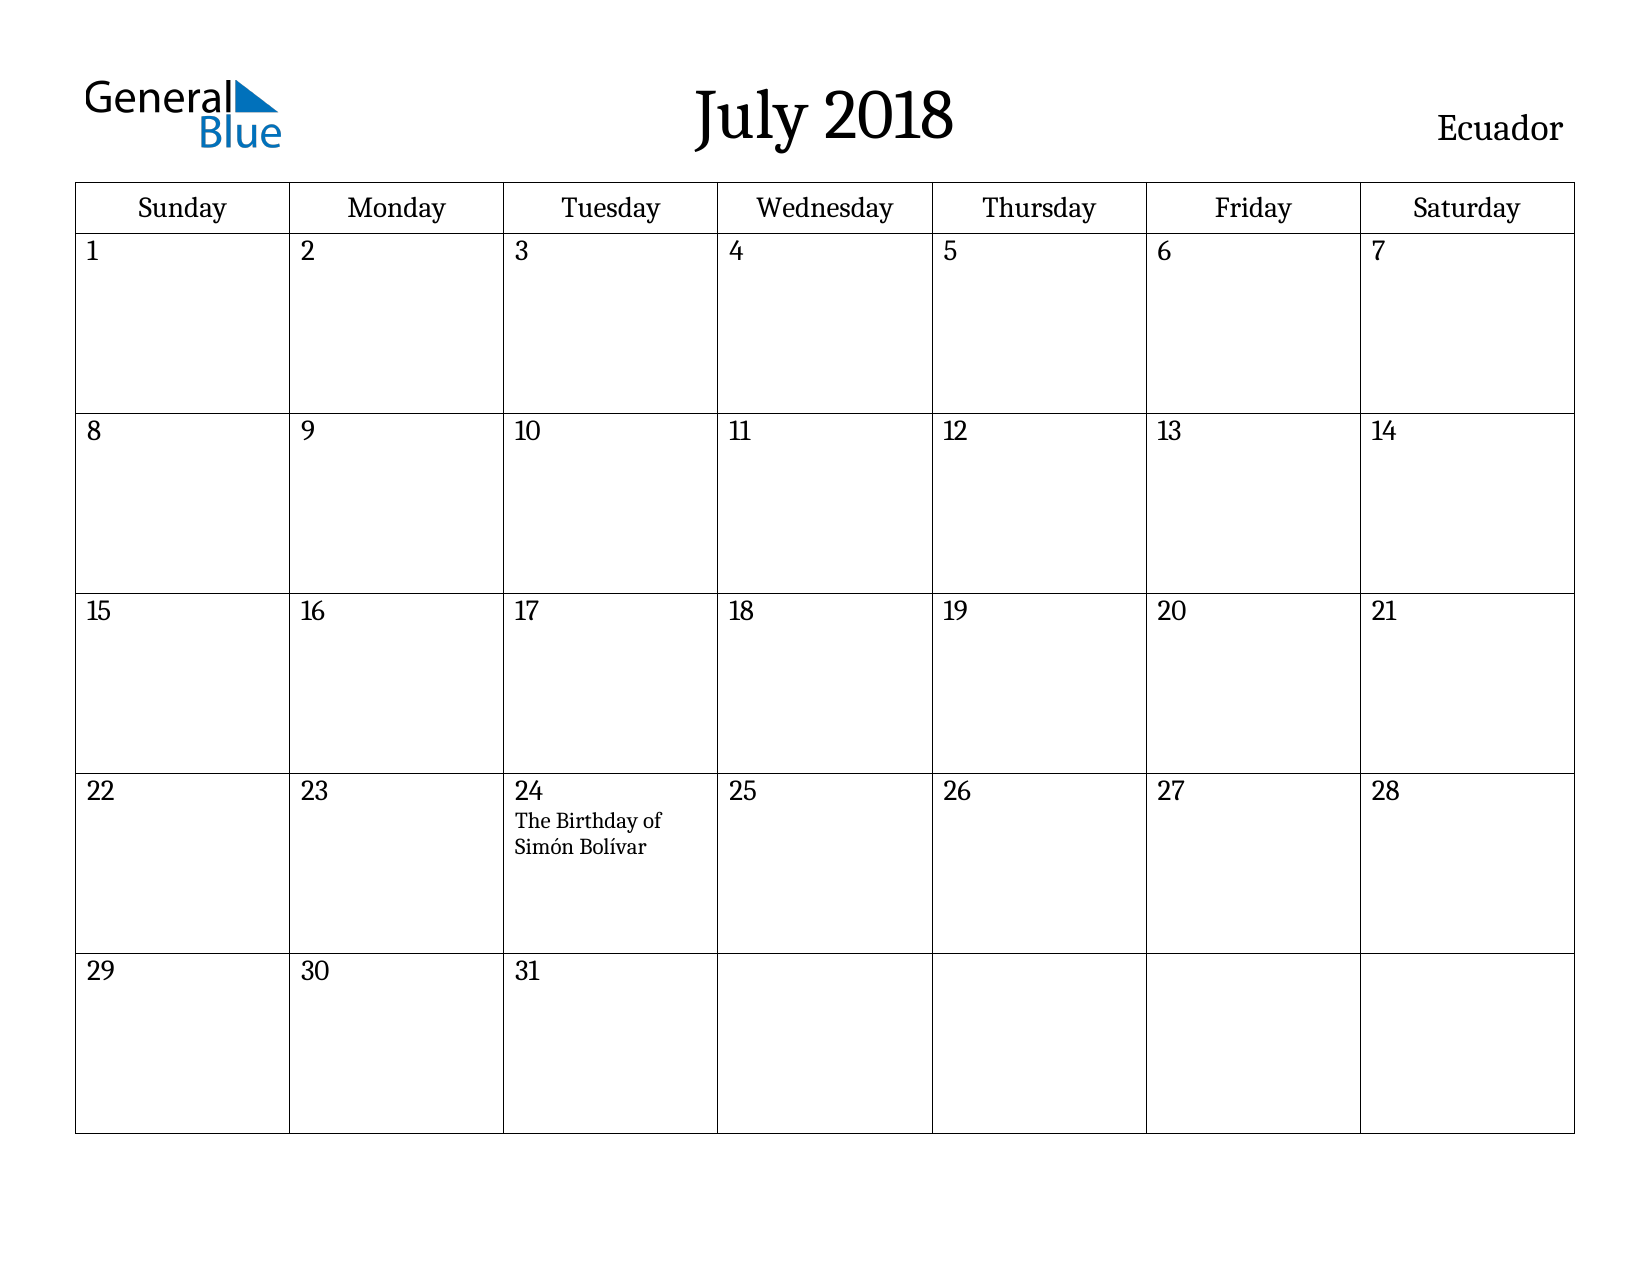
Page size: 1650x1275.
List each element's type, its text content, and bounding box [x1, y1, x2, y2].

table_cell Friday [1147, 183, 1360, 233]
table_cell [504, 267, 717, 413]
table_cell Monday [290, 183, 503, 233]
table_cell [933, 988, 1146, 1133]
table_cell 23 [290, 774, 503, 807]
table_header Ecuador [1146, 75, 1574, 182]
table_cell [290, 267, 503, 413]
table_cell [76, 267, 289, 413]
table_cell [718, 988, 932, 1133]
table_cell 6 [1147, 234, 1360, 267]
table_cell [718, 448, 932, 593]
table_cell [76, 988, 289, 1133]
table_cell 18 [718, 594, 932, 627]
table_cell The Birthday of Simón Bolívar [504, 808, 717, 953]
table_cell 3 [504, 234, 717, 267]
table_cell [718, 808, 932, 953]
table_header [76, 75, 503, 182]
table_cell 21 [1361, 594, 1574, 627]
table_cell 17 [504, 594, 717, 627]
table_cell 27 [1147, 774, 1360, 807]
table_cell [933, 808, 1146, 953]
table_cell [290, 448, 503, 593]
table_cell [1147, 954, 1360, 987]
table_cell [290, 808, 503, 953]
table_cell 7 [1361, 234, 1574, 267]
table_cell [1361, 448, 1574, 593]
table_cell [1361, 627, 1574, 773]
table_cell 19 [933, 594, 1146, 627]
table_cell [933, 267, 1146, 413]
table_cell 11 [718, 414, 932, 447]
table_cell 28 [1361, 774, 1574, 807]
table_cell [718, 954, 932, 987]
table_cell Thursday [933, 183, 1146, 233]
table_cell 20 [1147, 594, 1360, 627]
table_cell [290, 627, 503, 773]
table_cell [1361, 267, 1574, 413]
table_cell 16 [290, 594, 503, 627]
table_header July 2018 [504, 75, 1146, 182]
table_cell [76, 627, 289, 773]
table_cell Wednesday [718, 183, 932, 233]
picture [86, 80, 281, 148]
table_cell [76, 808, 289, 953]
table_cell [1361, 988, 1574, 1133]
table_cell [933, 954, 1146, 987]
table_cell [933, 627, 1146, 773]
table_cell 25 [718, 774, 932, 807]
table_cell 31 [504, 954, 717, 987]
table_cell 29 [76, 954, 289, 987]
table_cell [1147, 988, 1360, 1133]
table_cell [1147, 448, 1360, 593]
table_cell [504, 627, 717, 773]
table_cell 5 [933, 234, 1146, 267]
table_cell [504, 448, 717, 593]
table_cell 12 [933, 414, 1146, 447]
table_cell 2 [290, 234, 503, 267]
table_cell 4 [718, 234, 932, 267]
table_cell [76, 448, 289, 593]
table_cell 10 [504, 414, 717, 447]
table_cell [718, 267, 932, 413]
table_cell [1361, 808, 1574, 953]
table_cell 1 [76, 234, 289, 267]
table_cell 30 [290, 954, 503, 987]
table_cell [290, 988, 503, 1133]
table_cell Saturday [1361, 183, 1574, 233]
table_cell 22 [76, 774, 289, 807]
table_cell 15 [76, 594, 289, 627]
table_cell 13 [1147, 414, 1360, 447]
table_cell 8 [76, 414, 289, 447]
table_cell [718, 627, 932, 773]
table_cell 14 [1361, 414, 1574, 447]
table_cell Sunday [76, 183, 289, 233]
table_cell [1361, 954, 1574, 987]
table_cell Tuesday [504, 183, 717, 233]
table_cell 9 [290, 414, 503, 447]
table_cell [1147, 267, 1360, 413]
table_cell 26 [933, 774, 1146, 807]
table_cell [1147, 627, 1360, 773]
table_cell [1147, 808, 1360, 953]
table_cell [504, 988, 717, 1133]
table_cell 24 [504, 774, 717, 807]
table_cell [933, 448, 1146, 593]
